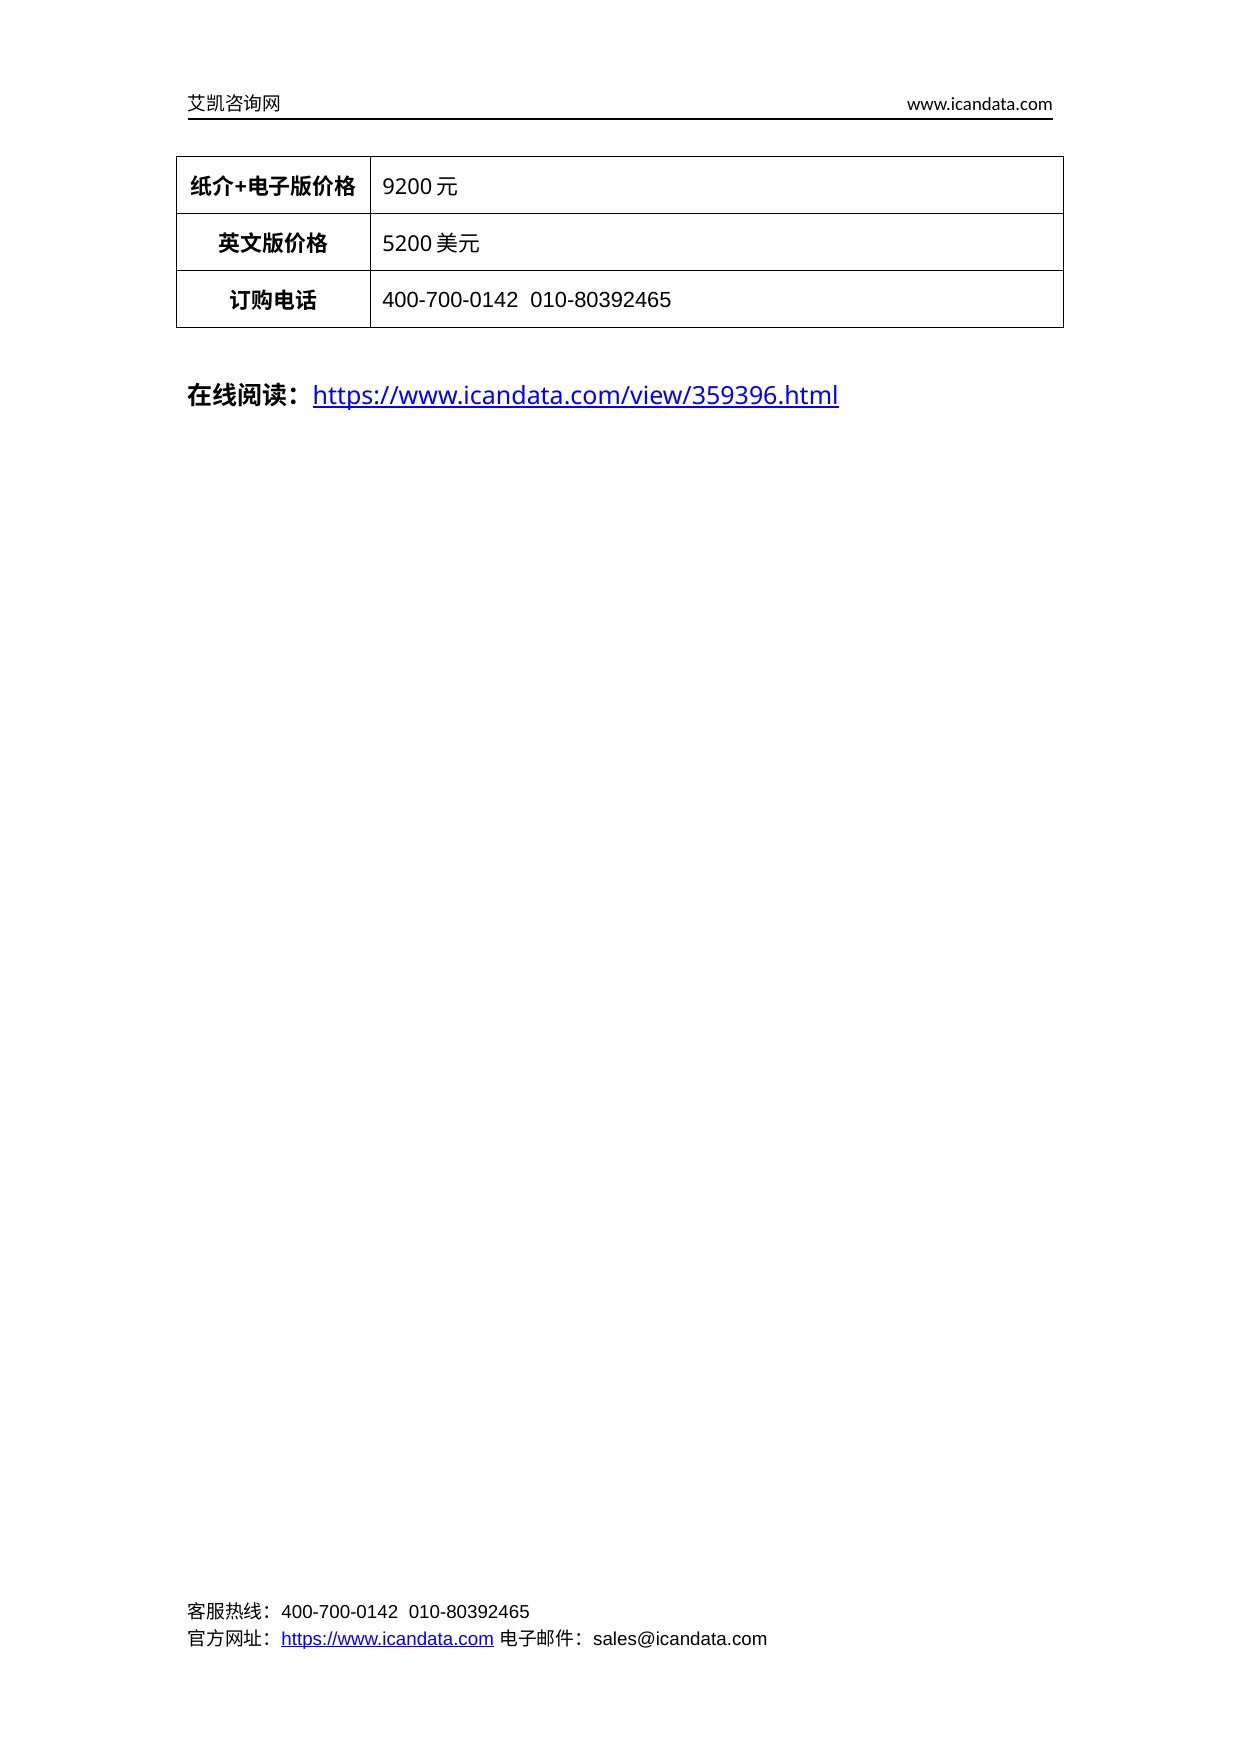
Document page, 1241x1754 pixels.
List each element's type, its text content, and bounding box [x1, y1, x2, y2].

table_cell 400-700-0142 010-80392465 [371, 271, 1063, 327]
table_cell 纸介+电子版价格 [177, 157, 370, 213]
table_cell 5200美元 [371, 214, 1063, 270]
table_cell 订购电话 [177, 271, 370, 327]
table_cell 英文版价格 [177, 214, 370, 270]
text 在线阅读：https://www.icandata.com/view/359396.html [187, 361, 1053, 426]
table_cell 9200元 [371, 157, 1063, 213]
